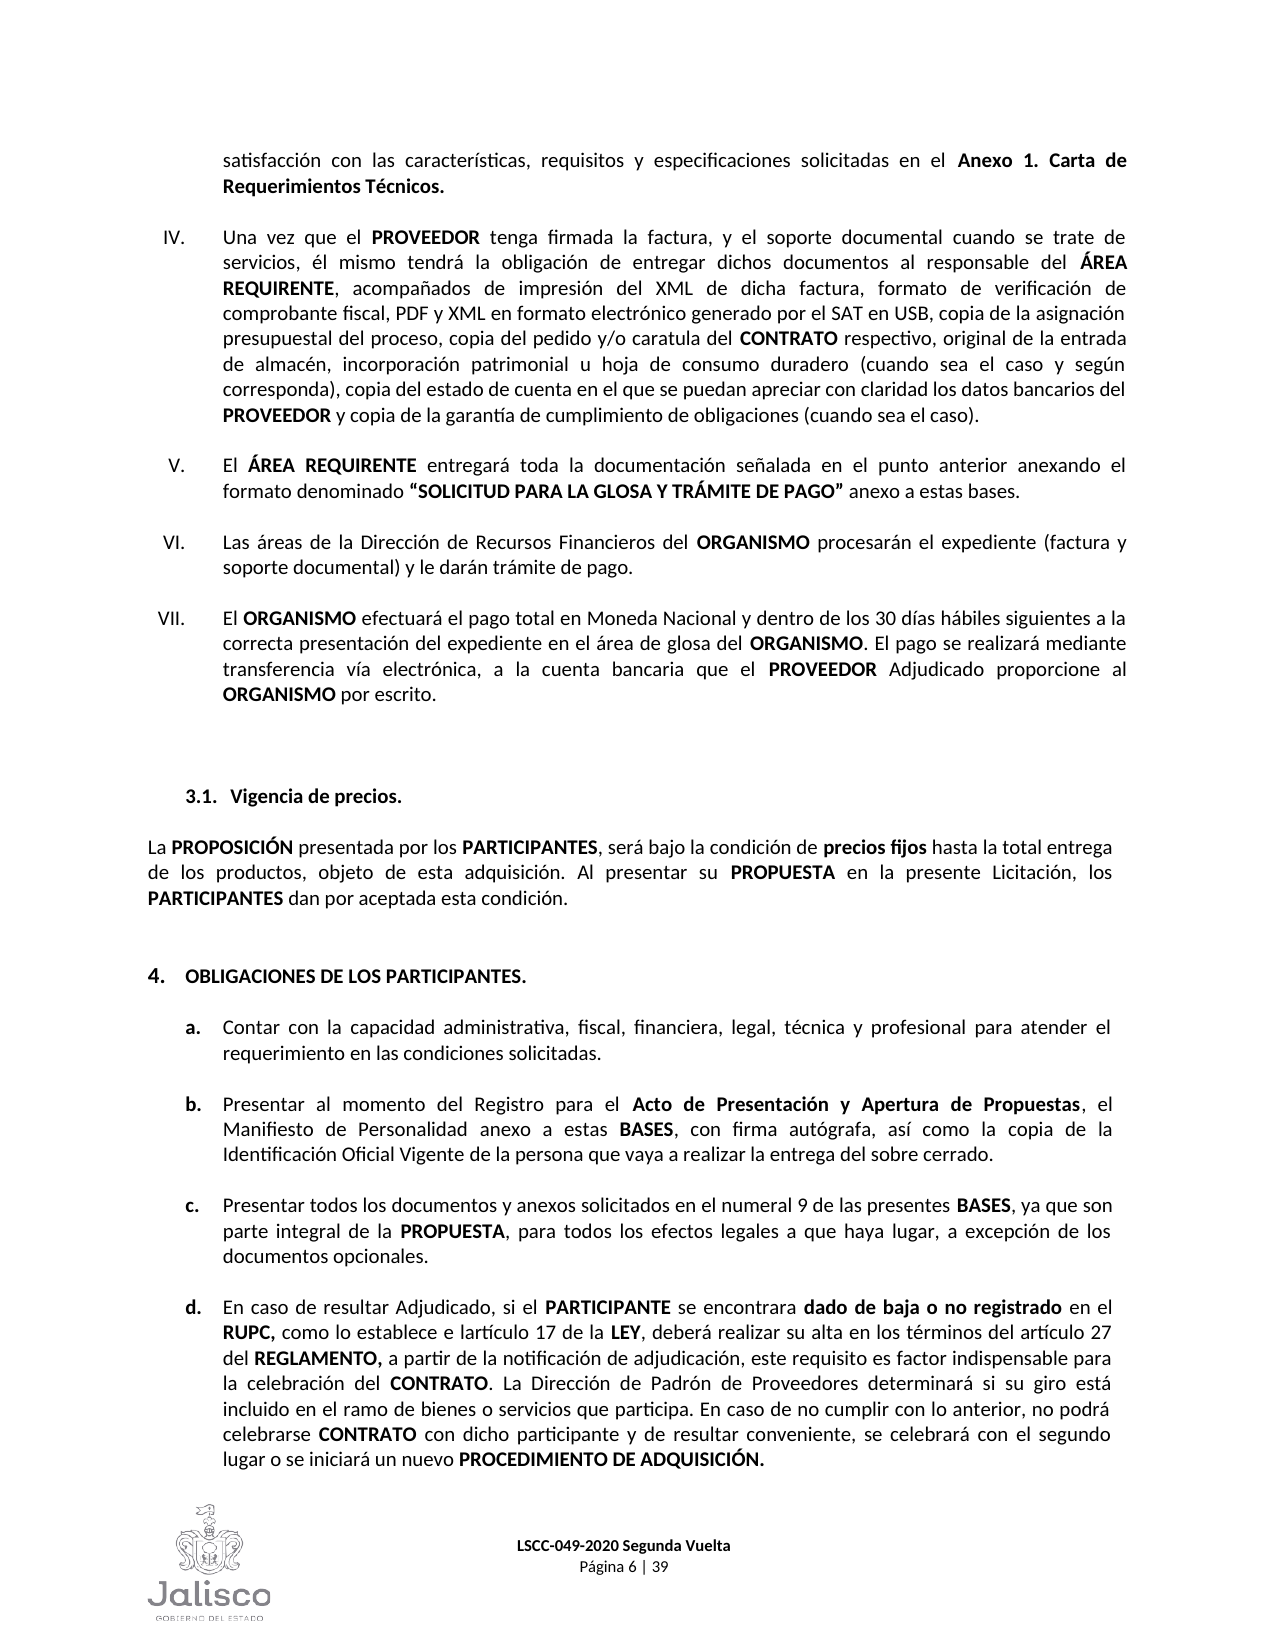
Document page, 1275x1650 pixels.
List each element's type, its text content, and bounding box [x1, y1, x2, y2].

list Presentar al momento del Registro para el Acto de Presentación y Apertura de Propuestas, el Manifiesto de Personalidad anexo a estas BASES, con firma autógrafa, así como la copia de la Identificación Oficial Vigente de la persona que vaya a realizar la entrega del sobre cerrado. [185, 1091, 1113, 1167]
list En caso de resultar Adjudicado, si el PARTICIPANTE se encontrara dado de baja o no registrado en el RUPC, como lo establece e lartículo 17 de la LEY, deberá realizar su alta en los términos del artículo 27 del REGLAMENTO, a partir de la notificación de adjudicación, este requisito es factor indispensable para la celebración del CONTRATO. La Dirección de Padrón de Proveedores determinará si su giro está incluido en el ramo de bienes o servicios que participa. En caso de no cumplir con lo anterior, no podrá celebrarse CONTRATO con dicho participante y de resultar conveniente, se celebrará con el segundo lugar o se iniciará un nuevo PROCEDIMIENTO DE ADQUISICIÓN. [185, 1294, 1113, 1472]
picture [147, 1504, 271, 1621]
list El ÁREA REQUIRENTE entregará toda la documentación señalada en el punto anterior anexando el formato denominado “SOLICITUD PARA LA GLOSA Y TRÁMITE DE PAGO” anexo a estas bases. [185, 453, 1127, 503]
list Contar con la capacidad administrativa, fiscal, financiera, legal, técnica y profesional para atender el requerimiento en las condiciones solicitadas. [185, 1014, 1113, 1065]
list Vigencia de precios. [185, 783, 1113, 808]
list Las áreas de la Dirección de Recursos Financieros del ORGANISMO procesarán el expediente (factura y soporte documental) y le darán trámite de pago. [185, 529, 1127, 580]
list Presentar todos los documentos y anexos solicitados en el numeral 9 de las presentes BASES, ya que son parte integral de la PROPUESTA, para todos los efectos legales a que haya lugar, a excepción de los documentos opcionales. [185, 1192, 1113, 1269]
list El ORGANISMO efectuará el pago total en Moneda Nacional y dentro de los 30 días hábiles siguientes a la correcta presentación del expediente en el área de glosa del ORGANISMO. El pago se realizará mediante transferencia vía electrónica, a la cuenta bancaria que el PROVEEDOR Adjudicado proporcione al ORGANISMO por escrito. [185, 605, 1127, 707]
list Una vez que el PROVEEDOR tenga firmada la factura, y el soporte documental cuando se trate de servicios, él mismo tendrá la obligación de entregar dichos documentos al responsable del ÁREA REQUIRENTE, acompañados de impresión del XML de dicha factura, formato de verificación de comprobante fiscal, PDF y XML en formato electrónico generado por el SAT en USB, copia de la asignación presupuestal del proceso, copia del pedido y/o caratula del CONTRATO respectivo, original de la entrada de almacén, incorporación patrimonial u hoja de consumo duradero (cuando sea el caso y según corresponda), copia del estado de cuenta en el que se puedan apreciar con claridad los datos bancarios del PROVEEDOR y copia de la garantía de cumplimiento de obligaciones (cuando sea el caso). [185, 224, 1127, 427]
list OBLIGACIONES DE LOS PARTICIPANTES. [148, 961, 1113, 989]
text La PROPOSICIÓN presentada por los PARTICIPANTES, será bajo la condición de precios fijos hasta la total entrega de los productos, objeto de esta adquisición. Al presentar su PROPUESTA en la presente Licitación, los PARTICIPANTES dan por aceptada esta condición. [148, 834, 1113, 910]
